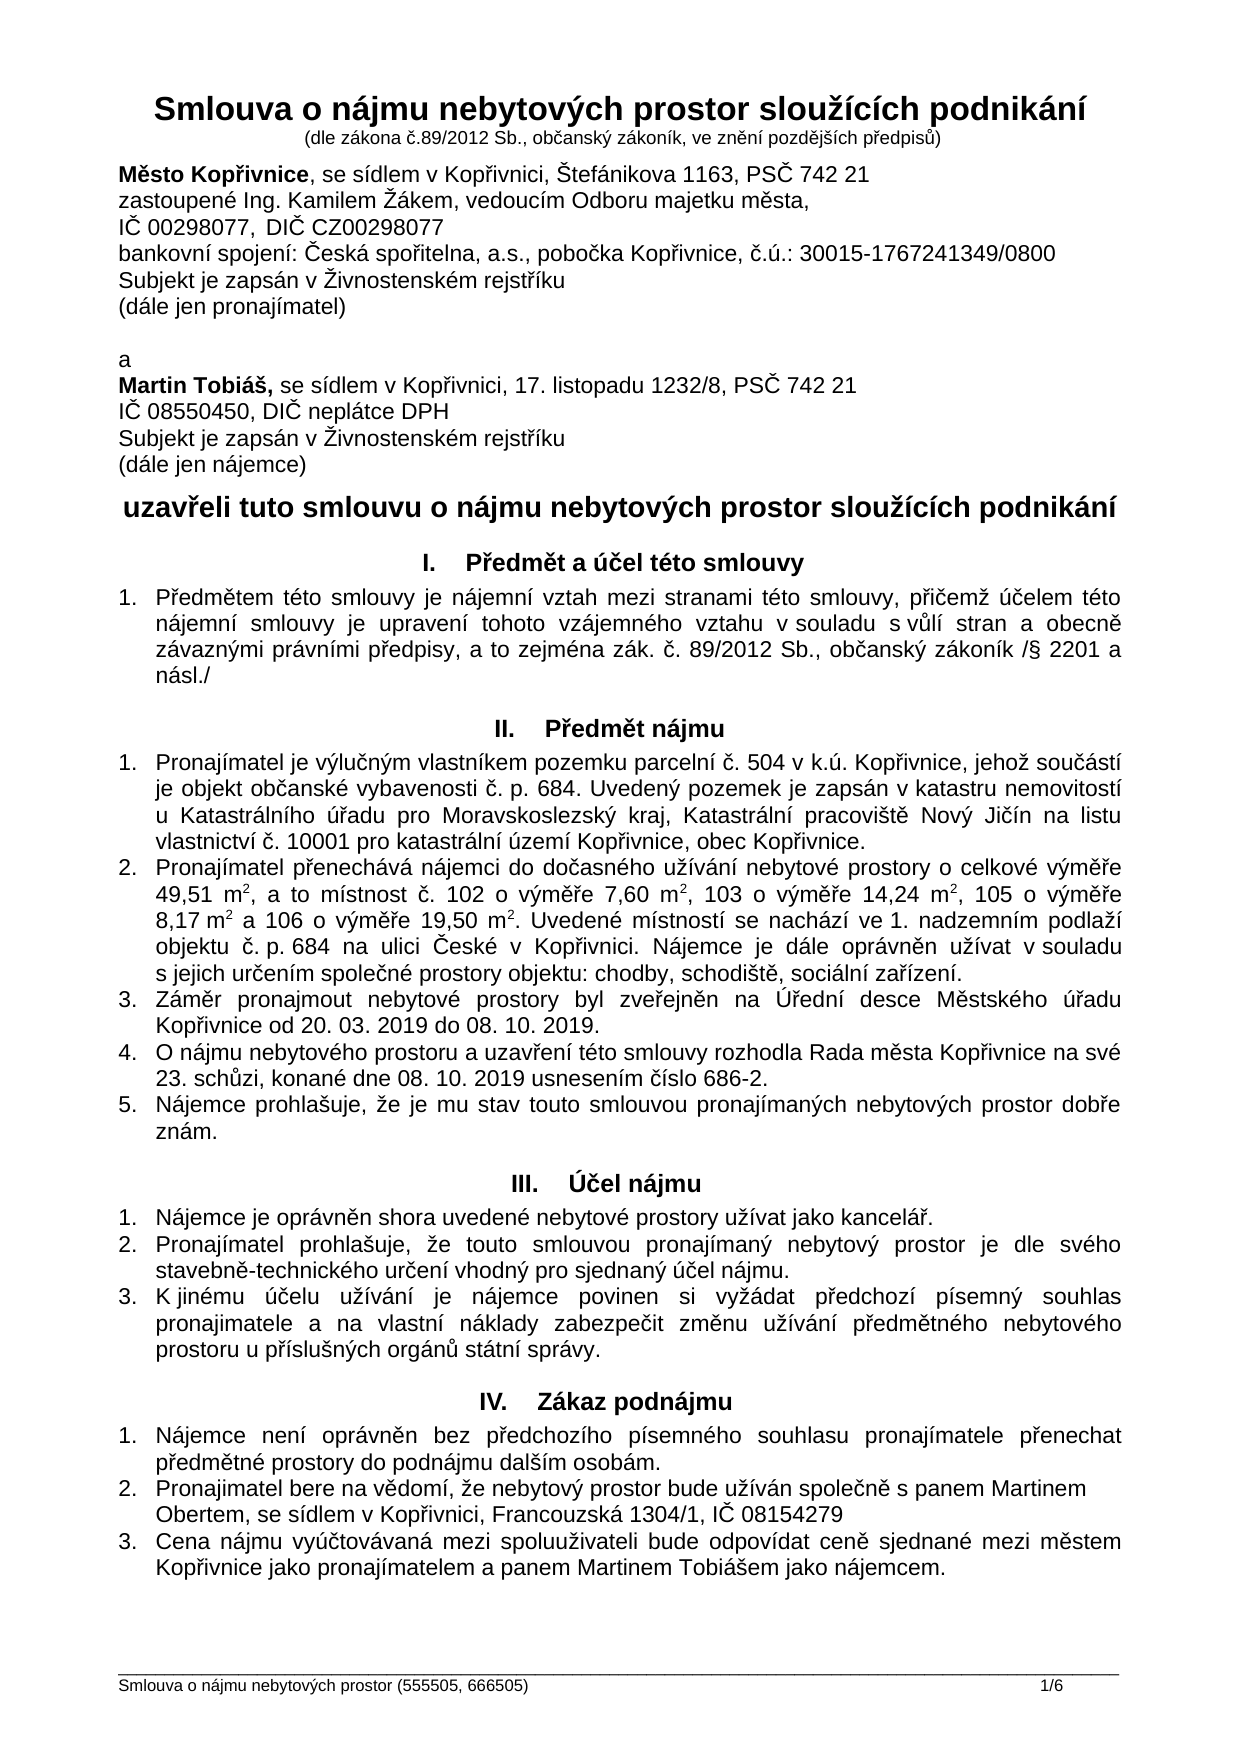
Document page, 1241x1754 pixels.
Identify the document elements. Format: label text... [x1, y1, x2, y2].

list K jinému účelu užívání je nájemce povinen si vyžádat předchozí písemný souhlas pronajimatele a na vlastní náklady zabezpečit změnu užívání předmětného nebytového prostoru u příslušných orgánů státní správy. [118, 1283, 1122, 1362]
text Martin Tobiáš, se sídlem v Kopřivnici, 17. listopadu 1232/8, PSČ 742 21 [118, 372, 1122, 398]
list Nájemce je oprávněn shora uvedené nebytové prostory užívat jako kancelář. [118, 1204, 1122, 1231]
text Smlouva o nájmu nebytových prostor sloužících podnikání [118, 89, 1122, 127]
text IČ 00298077, DIČ CZ00298077 [118, 214, 1122, 240]
list Nájemce není oprávněn bez předchozího písemného souhlasu pronajímatele přenechat předmětné prostory do podnájmu dalším osobám. [118, 1422, 1122, 1475]
text IČ 08550450, DIČ neplátce DPH [118, 398, 1122, 425]
list Nájemce prohlašuje, že je mu stav touto smlouvou pronajímaných nebytových prostor dobře znám. [118, 1091, 1122, 1144]
list Pronajímatel prohlašuje, že touto smlouvou pronajímaný nebytový prostor je dle svého stavebně-technického určení vhodný pro sjednaný účel nájmu. [118, 1231, 1122, 1283]
subtitle Účel nájmu [118, 1169, 1122, 1198]
list O nájmu nebytového prostoru a uzavření této smlouvy rozhodla Rada města Kopřivnice na své 23. schůzi, konané dne 08. 10. 2019 usnesením číslo 686-2. [118, 1039, 1122, 1091]
text Město Kopřivnice, se sídlem v Kopřivnici, Štefánikova 1163, PSČ 742 21 [118, 161, 1122, 187]
text Subjekt je zapsán v Živnostenském rejstříku [118, 267, 1122, 293]
subtitle Zákaz podnájmu [118, 1387, 1122, 1416]
subtitle Předmět a účel této smlouvy [118, 548, 1122, 577]
list Pronajimatel bere na vědomí, že nebytový prostor bude užíván společně s panem Martinem [118, 1475, 1122, 1501]
subtitle Předmět nájmu [118, 714, 1122, 743]
text Obertem, se sídlem v Kopřivnici, Francouzská 1304/1, IČ 08154279 [155, 1501, 1122, 1528]
text (dále jen pronajímatel) [118, 293, 1122, 319]
list Předmětem této smlouvy je nájemní vztah mezi stranami této smlouvy, přičemž účelem této nájemní smlouvy je upravení tohoto vzájemného vztahu v souladu s vůlí stran a obecně závaznými právními předpisy, a to zejména zák. č. 89/2012 Sb., občanský zákoník /§ násl./ [118, 583, 1122, 689]
text (dle zákona č.89/2012 Sb., občanský zákoník, ve znění pozdějších předpisů) [118, 127, 1122, 149]
list Záměr pronajmout nebytové prostory byl zveřejněn na Úřední desce Městského úřadu Kopřivnice od 20. 03. 2019 do 08. 10. 2019. [118, 986, 1122, 1039]
text (dále jen nájemce) [118, 451, 1122, 477]
text bankovní spojení: Česká spořitelna, a.s., pobočka Kopřivnice, č.ú.: 30015-1767241349/0800 [118, 240, 1122, 267]
list Pronajímatel přenechává nájemci do dočasného užívání nebytové prostory o celkové výměře , a to místnost č. 102 o výměře , 103 o výměře , 105 o výměře 8,17 m2 a 106 o výměře . Uvedené místností se nachází ve 1. nadzemním podlaží objektu č. p. 684 na ulici České v Kopřivnici. Nájemce je dále oprávněn užívat v souladu s jejich určením společné prostory objektu: chodby, schodiště, sociální zařízení. [118, 854, 1122, 986]
text uzavřeli tuto smlouvu o nájmu nebytových prostor sloužících podnikání [118, 490, 1122, 523]
text zastoupené Ing. Kamilem Žákem, vedoucím Odboru majetku města, [118, 187, 1122, 214]
text a [118, 346, 1122, 372]
list Pronajímatel je výlučným vlastníkem pozemku parcelní č. 504 v k.ú. Kopřivnice, jehož součástí je objekt občanské vybavenosti č. p. 684. Uvedený pozemek je zapsán v katastru nemovitostí u Katastrálního úřadu pro Moravskoslezský kraj, Katastrální pracoviště Nový Jičín na listu vlastnictví č. 10001 pro katastrální území Kopřivnice, obec Kopřivnice. [118, 749, 1122, 854]
text Subjekt je zapsán v Živnostenském rejstříku [118, 425, 1122, 451]
list Cena nájmu vyúčtovávaná mezi spoluuživateli bude odpovídat ceně sjednané mezi městem Kopřivnice jako pronajímatelem a panem Martinem Tobiášem jako nájemcem. [118, 1528, 1122, 1580]
